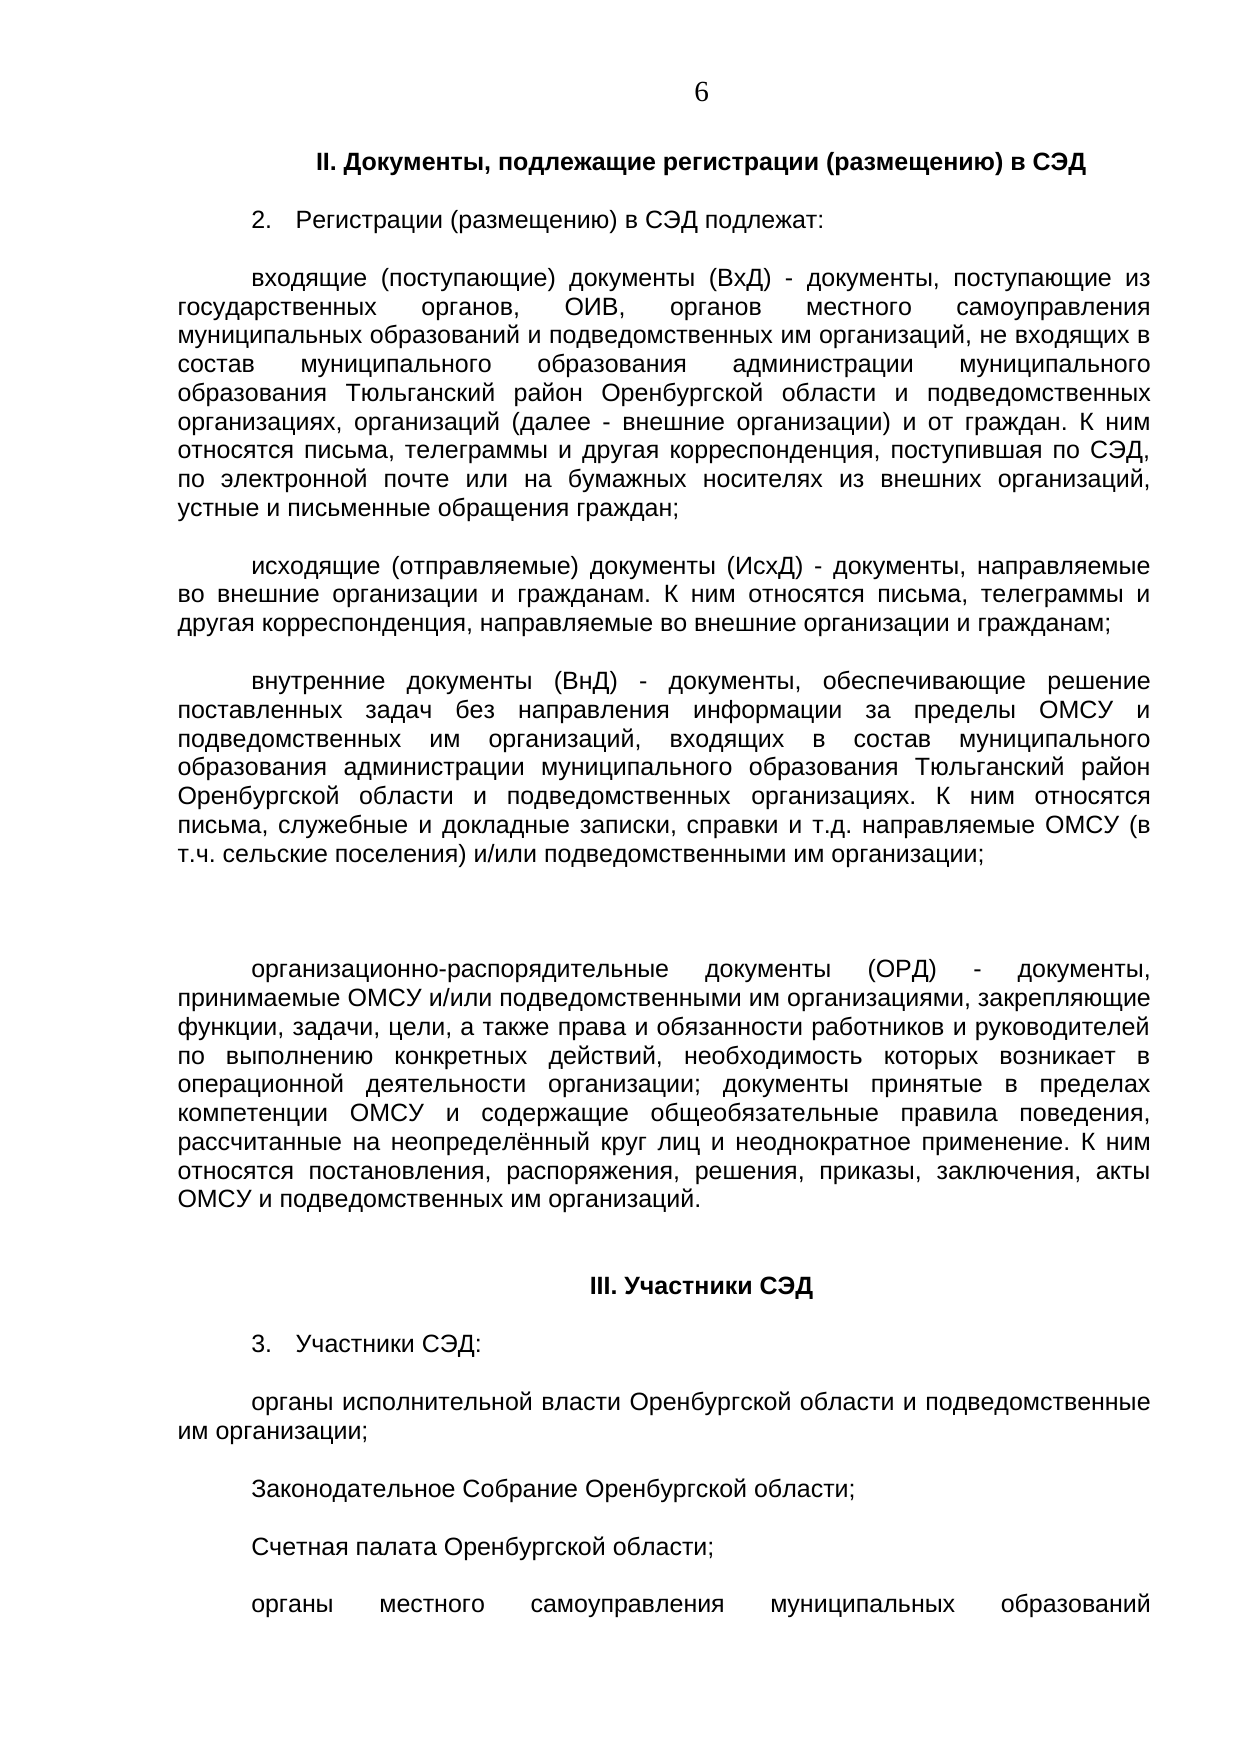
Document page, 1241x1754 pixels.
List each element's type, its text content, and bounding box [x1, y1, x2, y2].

text внутренние документы (ВнД) - документы, обеспечивающие решение поставленных задач без направления информации за пределы ОМСУ и подведомственных им организаций, входящих в состав муниципального образования администрации муниципального образования Тюльганский район Оренбургской области и подведомственных организациях. К ним относятся письма, служебные и докладные записки, справки и т.д. направляемые ОМСУ (в т.ч. сельские поселения) и/или подведомственными им организации; [177, 666, 1152, 867]
text органы исполнительной власти Оренбургской области и подведомственные им организации; [177, 1387, 1152, 1444]
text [177, 1589, 1152, 1618]
text организационно-распорядительные документы (ОРД) - документы, принимаемые ОМСУ и/или подведомственными им организациями, закрепляющие функции, задачи, цели, а также права и обязанности работников и руководителей по выполнению конкретных действий, необходимость которых возникает в операционной деятельности организации; документы принятые в пределах компетенции ОМСУ и содержащие общеобязательные правила поведения, рассчитанные на неопределённый круг лиц и неоднократное применение. К ним относятся постановления, распоряжения, решения, приказы, заключения, акты ОМСУ и подведомственных им организаций. [177, 954, 1152, 1213]
text входящие (поступающие) документы (ВхД) - документы, поступающие из государственных органов, ОИВ, органов местного самоуправления муниципальных образований и подведомственных им организаций, не входящих в состав муниципального образования администрации муниципального образования Тюльганский район Оренбургской области и подведомственных организациях, организаций (далее - внешние организации) и от граждан. К ним относятся письма, телеграммы и другая корреспонденция, поступившая по СЭД, по электронной почте или на бумажных носителях из внешних организаций, устные и письменные обращения граждан; [177, 263, 1152, 521]
list Участники СЭД: [177, 1329, 1152, 1358]
list Регистрации (размещению) в СЭД подлежат: [177, 205, 1152, 233]
text Законодательное Собрание Оренбургской области; [177, 1473, 1152, 1502]
title III. Участники СЭД [177, 1271, 1152, 1300]
text Счетная палата Оренбургской области; [177, 1531, 1152, 1560]
text исходящие (отправляемые) документы (ИсхД) - документы, направляемые во внешние организации и гражданам. К ним относятся письма, телеграммы и другая корреспонденция, направляемые во внешние организации и гражданам; [177, 551, 1152, 637]
title II. Документы, подлежащие регистрации (размещению) в СЭД [177, 147, 1152, 176]
